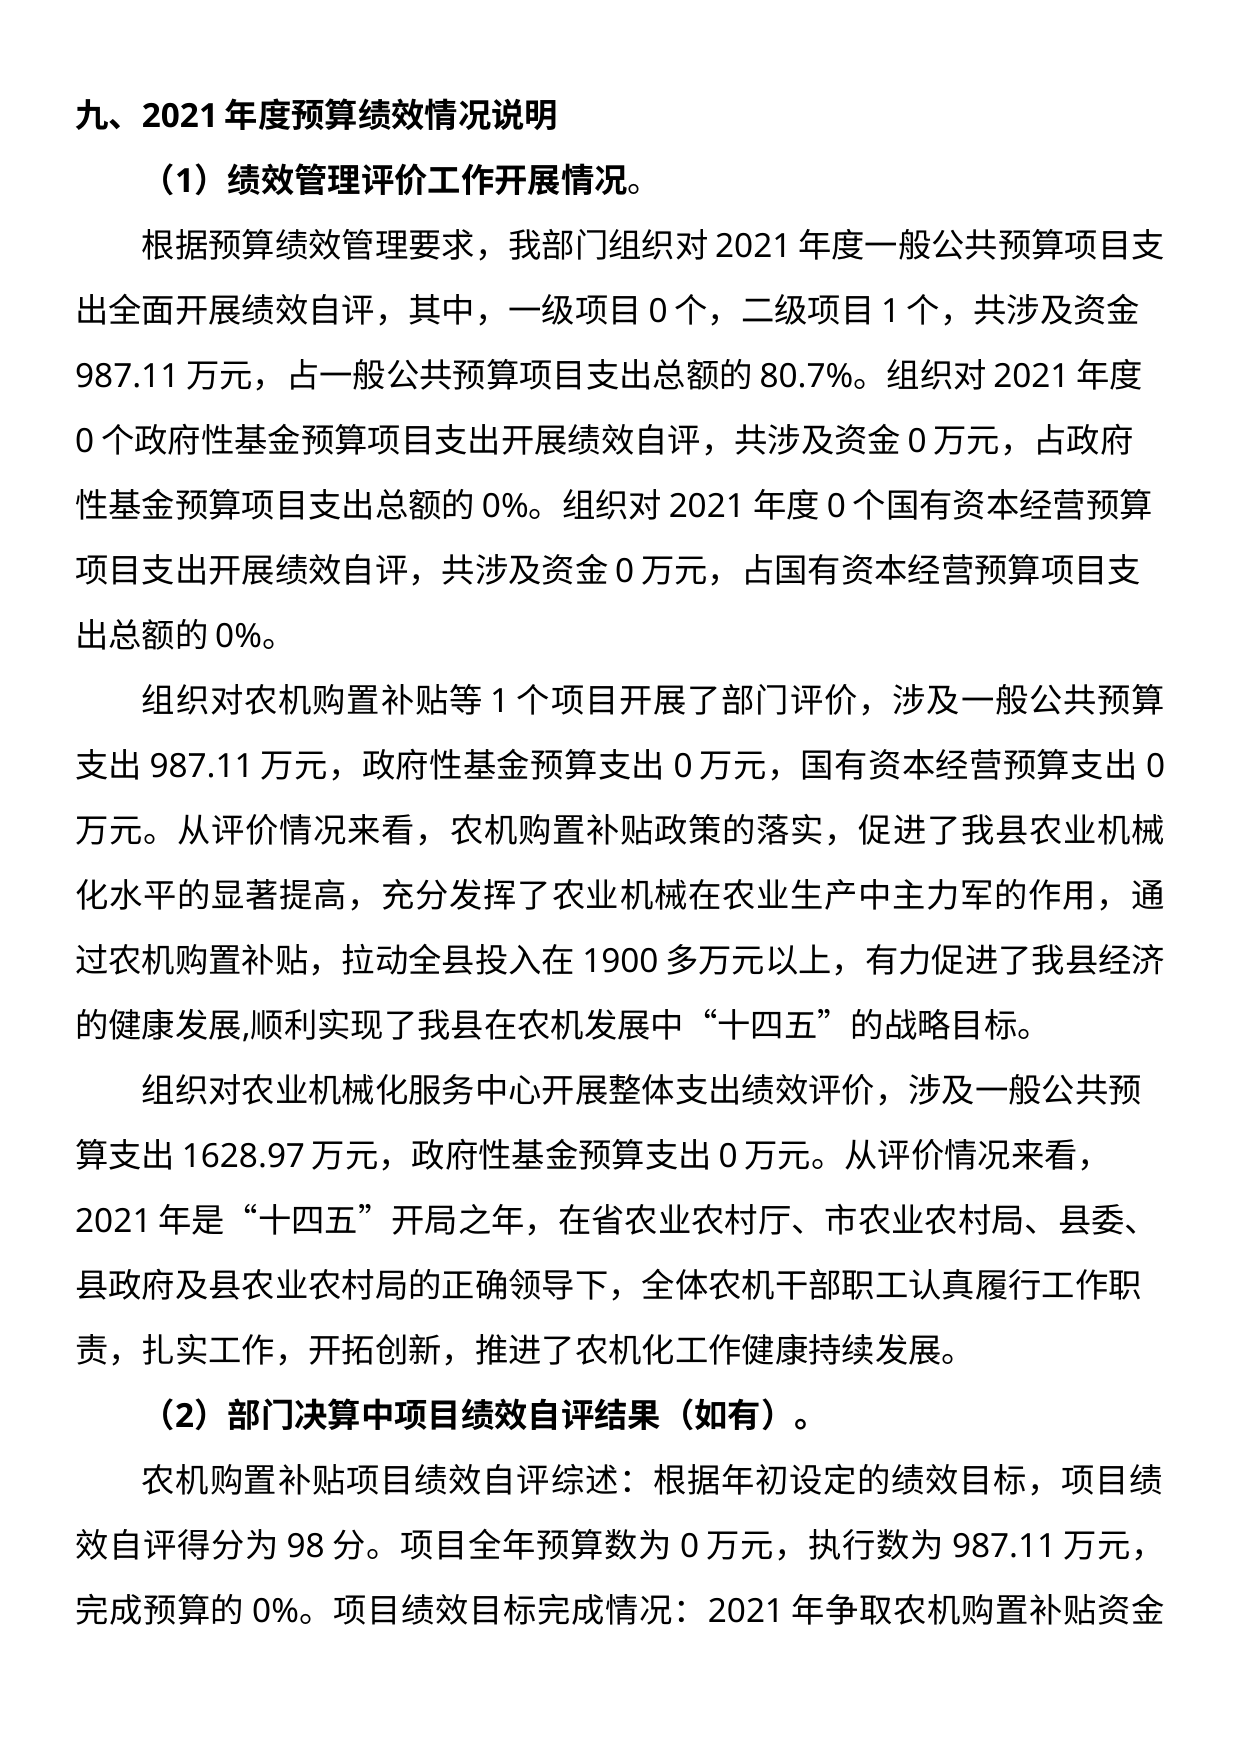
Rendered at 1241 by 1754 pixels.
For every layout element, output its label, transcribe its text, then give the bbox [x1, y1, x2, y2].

text 组织对农机购置补贴等1个项目开展了部门评价，涉及一般公共预算支出987.11万元，政府性基金预算支出0万元，国有资本经营预算支出0万元。从评价情况来看，农机购置补贴政策的落实，促进了我县农业机械化水平的显著提高，充分发挥了农业机械在农业生产中主力军的作用，通过农机购置补贴，拉动全县投入在1900多万元以上，有力促进了我县经济的健康发展,顺利实现了我县在农机发展中“十四五”的战略目标。 [75, 666, 1165, 1056]
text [75, 1446, 1165, 1641]
text 九、2021年度预算绩效情况说明 [75, 81, 1165, 146]
text 组织对农业机械化服务中心开展整体支出绩效评价，涉及一般公共预算支出1628.97万元，政府性基金预算支出0万元。从评价情况来看，2021年是“十四五”开局之年，在省农业农村厅、市农业农村局、县委、县政府及县农业农村局的正确领导下，全体农机干部职工认真履行工作职责，扎实工作，开拓创新，推进了农机化工作健康持续发展。 [75, 1056, 1165, 1381]
text （1）绩效管理评价工作开展情况。 [75, 146, 1165, 211]
text （2）部门决算中项目绩效自评结果（如有）。 [75, 1381, 1165, 1446]
text 根据预算绩效管理要求，我部门组织对2021年度一般公共预算项目支出全面开展绩效自评，其中，一级项目0个，二级项目1个，共涉及资金987.11万元，占一般公共预算项目支出总额的80.7%。组织对2021年度0个政府性基金预算项目支出开展绩效自评，共涉及资金0万元，占政府性基金预算项目支出总额的0%。组织对2021 年度0个国有资本经营预算项目支出开展绩效自评，共涉及资金0万元，占国有资本经营预算项目支出总额的0%。 [75, 211, 1165, 666]
